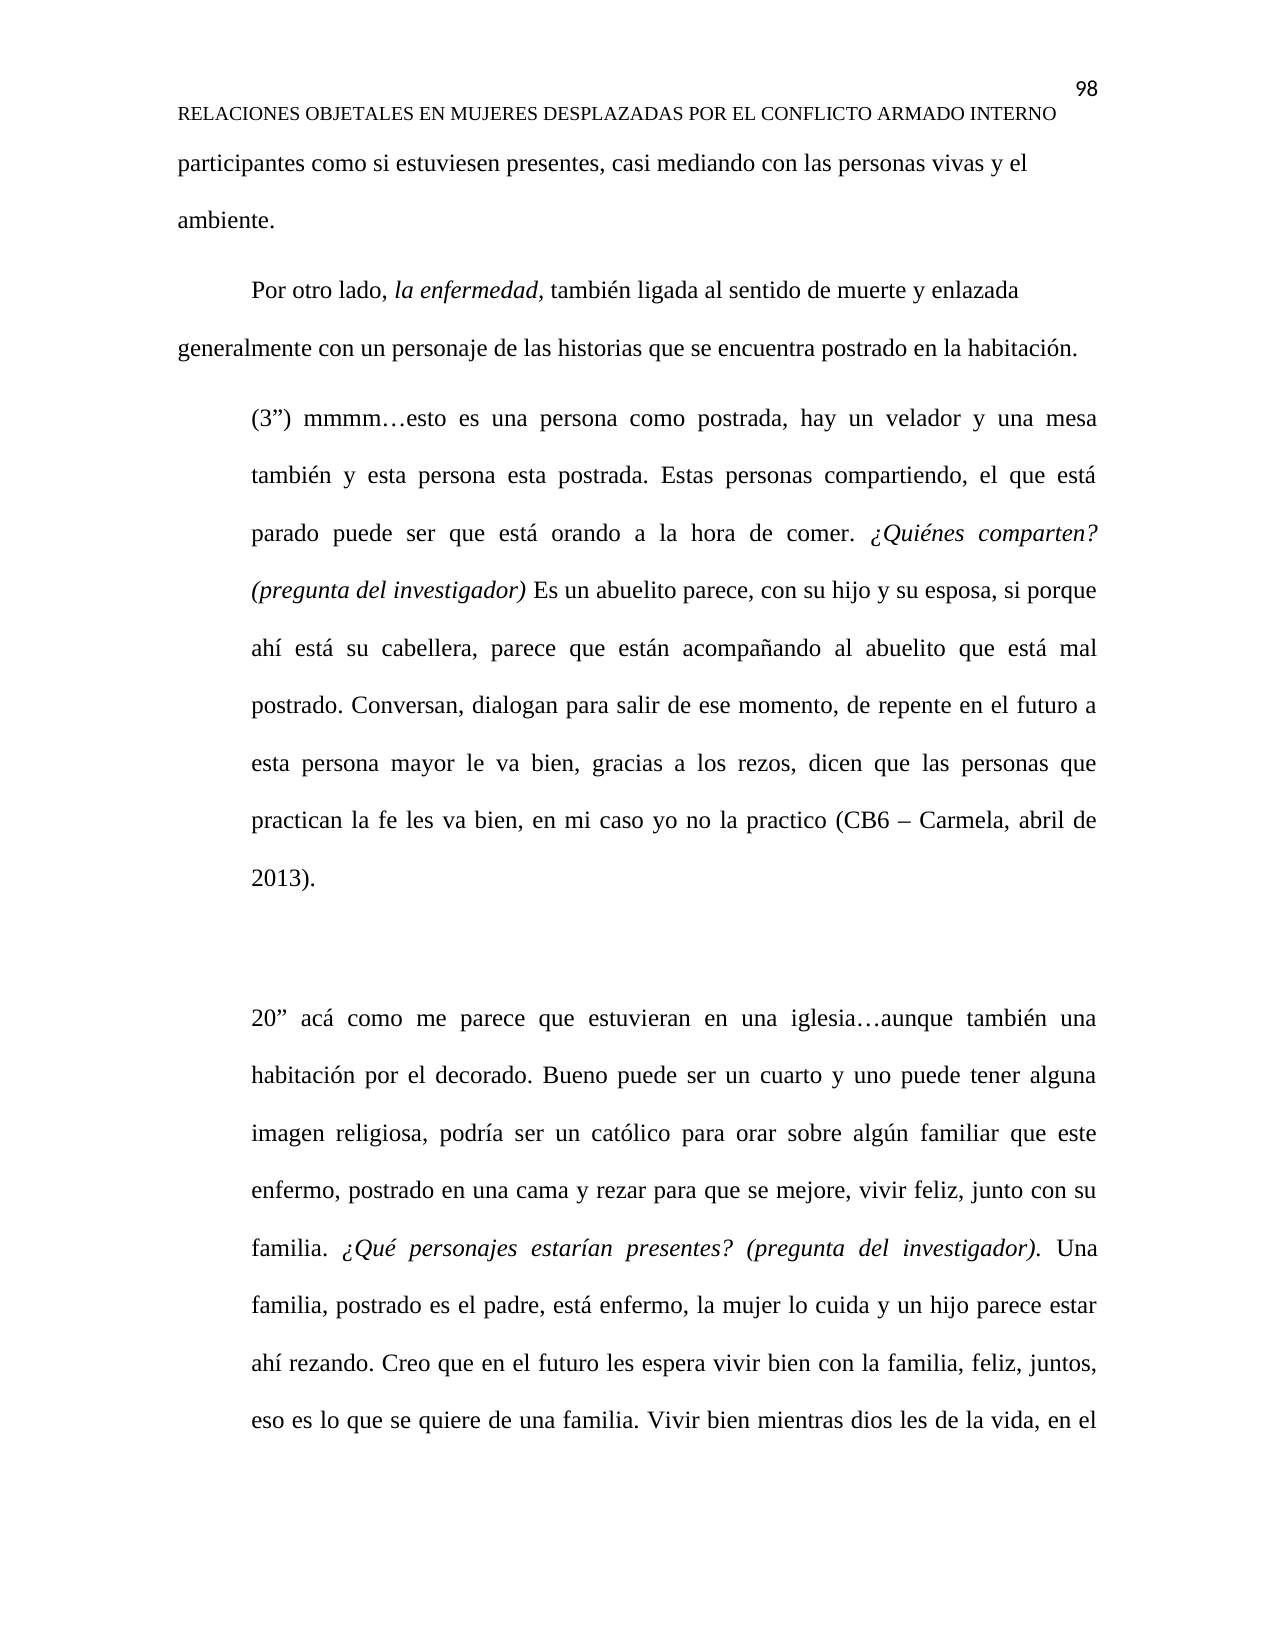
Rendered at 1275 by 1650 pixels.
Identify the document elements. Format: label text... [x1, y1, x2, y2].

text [177, 148, 1098, 234]
text Por otro lado, la enfermedad, también ligada al sentido de muerte y enlazada generalmente con un personaje de las historias que se encuentra postrado en la habitación. [177, 275, 1098, 361]
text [251, 1003, 1098, 1434]
text (3”) mmmm…esto es una persona como postrada, hay un velador y una mesa también y esta persona esta postrada. Estas personas compartiendo, el que está parado puede ser que está orando a la hora de comer. ¿Quiénes comparten? (pregunta del investigador) Es un abuelito parece, con su hijo y su esposa, si porque ahí está su cabellera, parece que están acompañando al abuelito que está mal postrado. Conversan, dialogan para salir de ese momento, de repente en el futuro a esta persona mayor le va bien, gracias a los rezos, dicen que las personas que practican la fe les va bien, en mi caso yo no la practico (CB6 – Carmela, abril de 2013). [251, 403, 1098, 891]
